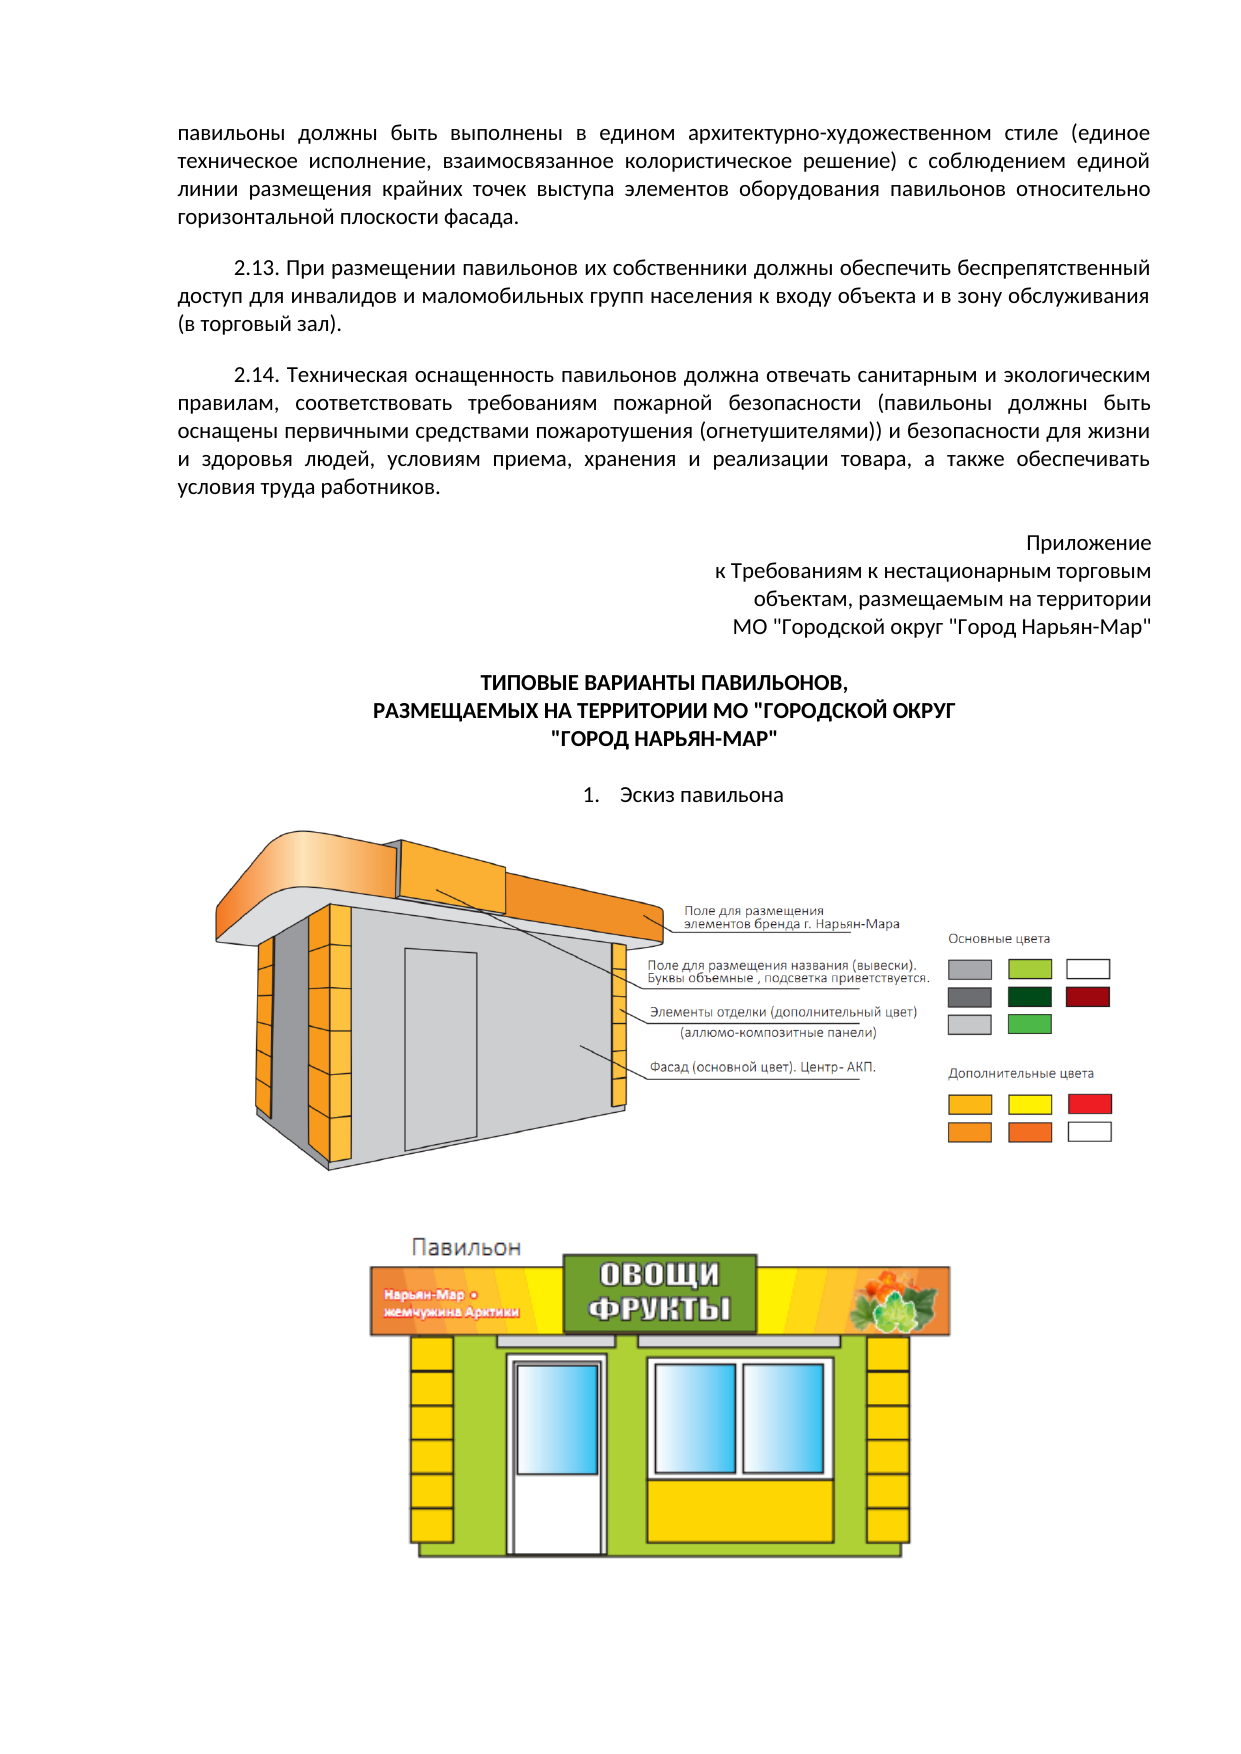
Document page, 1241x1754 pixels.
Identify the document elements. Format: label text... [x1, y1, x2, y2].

text ТИПОВЫЕ ВАРИАНТЫ ПАВИЛЬОНОВ, [177, 668, 1152, 696]
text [177, 118, 1152, 230]
text 2.13. При размещении павильонов их собственники должны обеспечить беспрепятственный доступ для инвалидов и маломобильных групп населения к входу объекта и в зону обслуживания (в торговый зал). [177, 253, 1152, 337]
text 2.14. Техническая оснащенность павильонов должна отвечать санитарным и экологическим правилам, соответствовать требованиям пожарной безопасности (павильоны должны быть оснащены первичными средствами пожаротушения (огнетушителями)) и безопасности для жизни и здоровья людей, условиям приема, хранения и реализации товара, а также обеспечивать условия труда работников. [177, 360, 1152, 500]
picture [207, 808, 1122, 1185]
text "ГОРОД НАРЬЯН-МАР" [177, 724, 1152, 752]
list Эскиз павильона [215, 780, 1152, 808]
text Приложение [177, 528, 1152, 556]
text РАЗМЕЩАЕМЫХ НА ТЕРРИТОРИИ МО "ГОРОДСКОЙ ОКРУГ [177, 696, 1152, 724]
text МО "Городской округ "Город Нарьян-Мар" [177, 612, 1152, 640]
text объектам, размещаемым на территории [177, 584, 1152, 612]
text к Требованиям к нестационарным торговым [177, 556, 1152, 584]
picture [364, 1212, 965, 1582]
